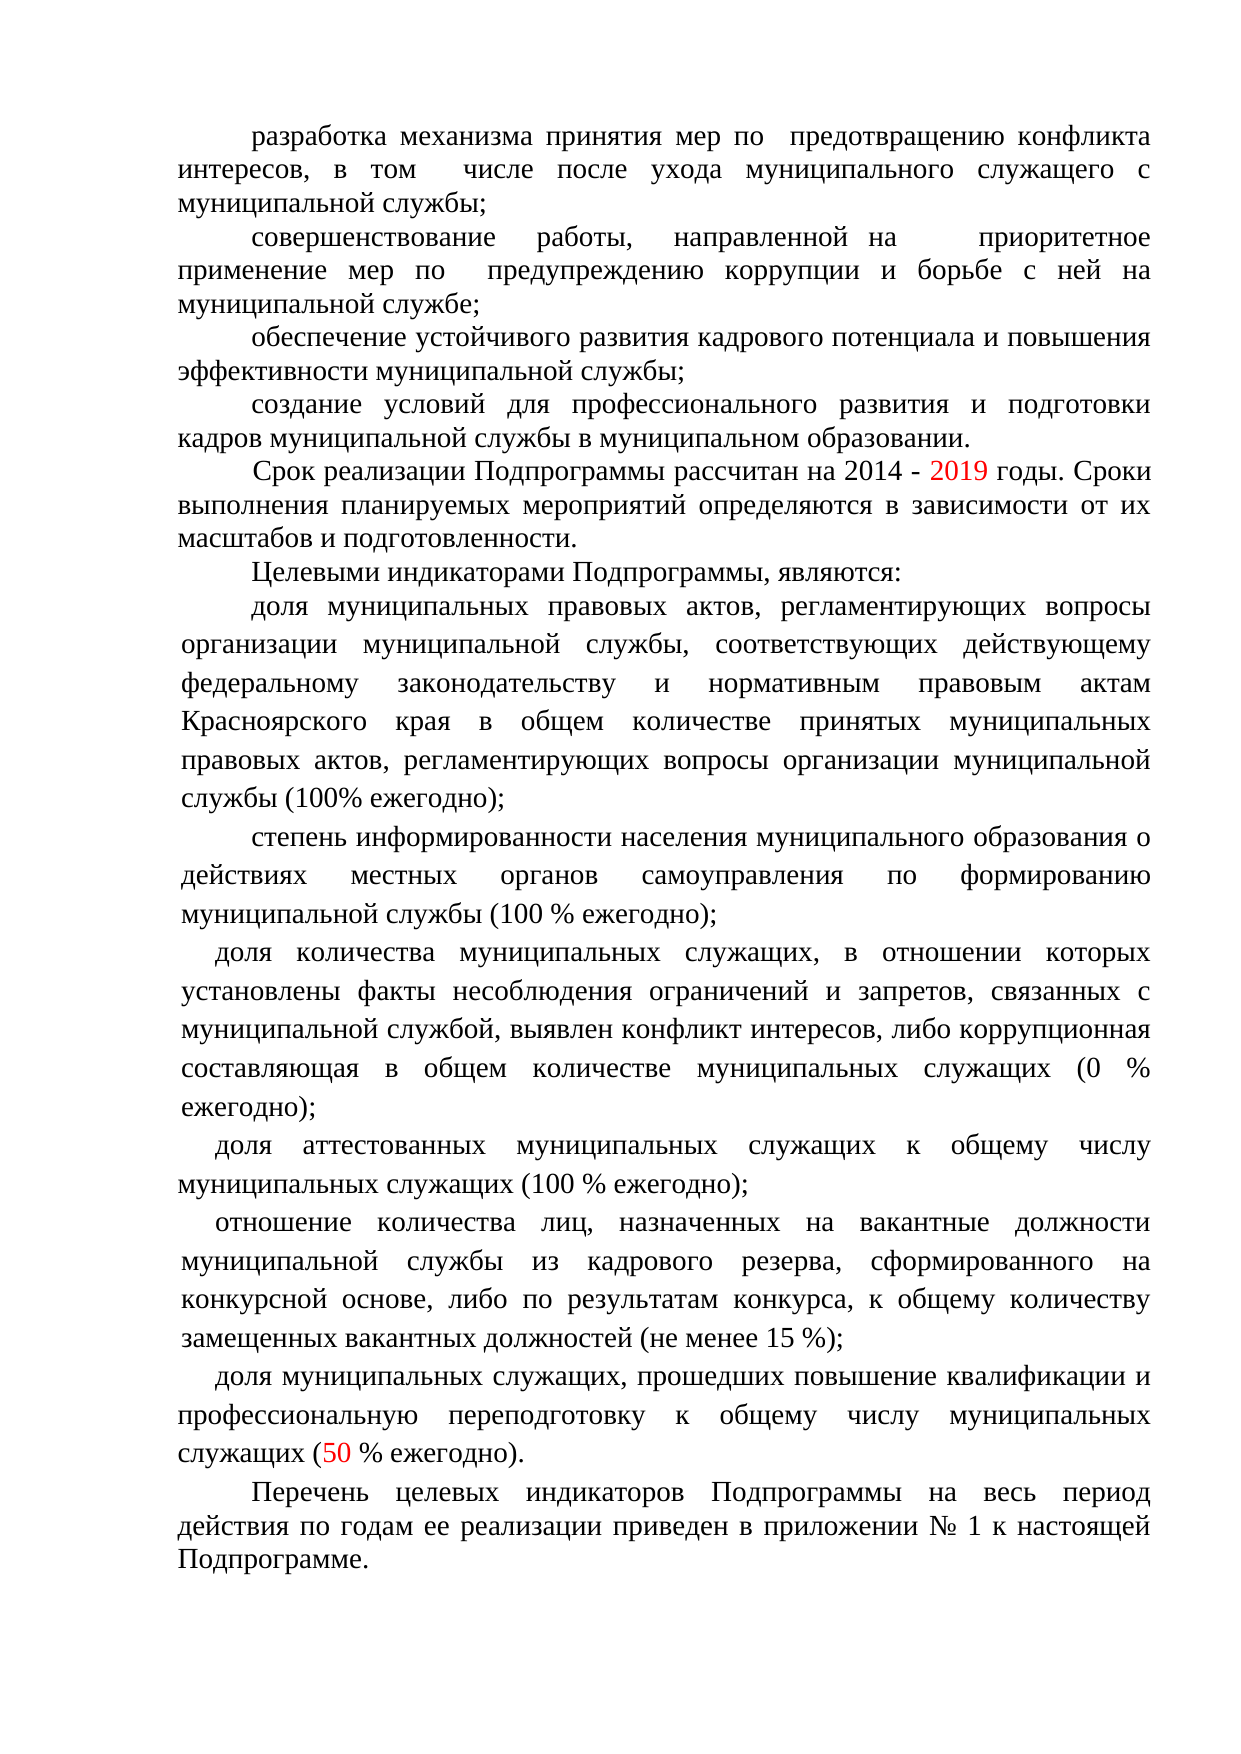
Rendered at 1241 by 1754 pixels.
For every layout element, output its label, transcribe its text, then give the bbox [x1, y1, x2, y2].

text создание условий для профессионального развития и подготовки кадров муниципальной службы в муниципальном образовании. [177, 386, 1152, 453]
text совершенствование работы, направленной на приоритетное применение мер по предупреждению коррупции и борьбе с ней на муниципальной службе; [177, 219, 1152, 319]
text Целевыми индикаторами Подпрограммы, являются: [177, 554, 1152, 588]
text разработка механизма принятия мер по предотвращению конфликта интересов, в том числе после ухода муниципального служащего с муниципальной службы; [177, 118, 1152, 219]
text доля количества муниципальных служащих, в отношении которых установлены факты несоблюдения ограничений и запретов, связанных с муниципальной службой, выявлен конфликт интересов, либо коррупционная составляющая в общем количестве муниципальных служащих (0 % ежегодно); [181, 934, 1152, 1122]
text доля муниципальных правовых актов, регламентирующих вопросы организации муниципальной службы, соответствующих действующему федеральному законодательству и нормативным правовым актам Красноярского края в общем количестве принятых муниципальных правовых актов, регламентирующих вопросы организации муниципальной службы (100% ежегодно); [181, 588, 1152, 814]
text Срок реализации Подпрограммы рассчитан на 2014 - 2019 годы. Сроки выполнения планируемых мероприятий определяются в зависимости от их масштабов и подготовленности. [177, 453, 1152, 554]
text доля аттестованных муниципальных служащих к общему числу муниципальных служащих (100 % ежегодно); [177, 1127, 1152, 1199]
text степень информированности населения муниципального образования о действиях местных органов самоуправления по формированию муниципальной службы (100 % ежегодно); [181, 819, 1152, 929]
text обеспечение устойчивого развития кадрового потенциала и повышения эффективности муниципальной службы; [177, 319, 1152, 386]
text доля муниципальных служащих, прошедших повышение квалификации и профессиональную переподготовку к общему числу муниципальных служащих (50 % ежегодно). [177, 1358, 1152, 1469]
text отношение количества лиц, назначенных на вакантные должности муниципальной службы из кадрового резерва, сформированного на конкурсной основе, либо по результатам конкурса, к общему количеству замещенных вакантных должностей (не менее 15 %); [181, 1204, 1152, 1353]
text Перечень целевых индикаторов Подпрограммы на весь период действия по годам ее реализации приведен в приложении № 1 к настоящей Подпрограмме. [177, 1474, 1152, 1575]
